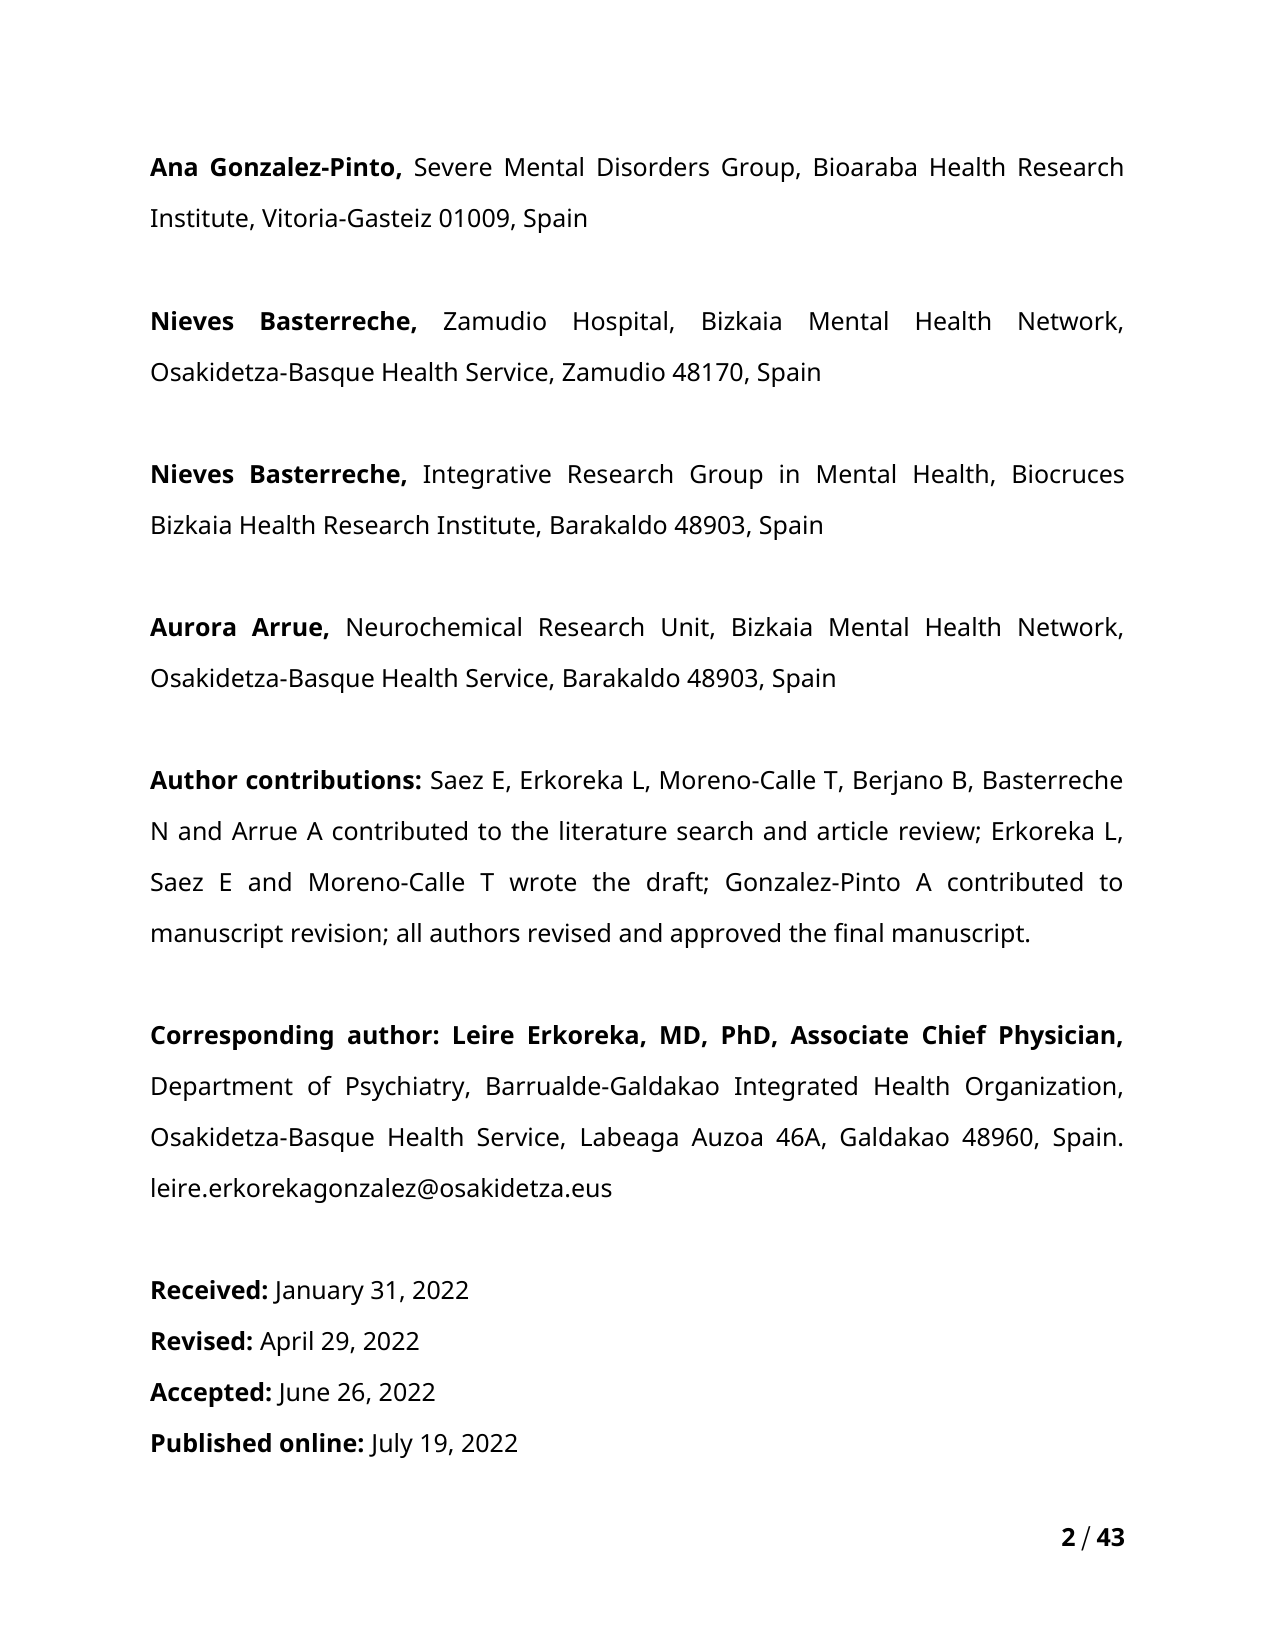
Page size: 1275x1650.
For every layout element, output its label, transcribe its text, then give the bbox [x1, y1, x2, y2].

text Corresponding author: Leire Erkoreka, MD, PhD, Associate Chief Physician, Department of Psychiatry, Barrualde-Galdakao Integrated Health Organization, Osakidetza-Basque Health Service, Labeaga Auzoa 46A, Galdakao 48960, Spain. leire.erkorekagonzalez@osakidetza.eus [150, 1018, 1125, 1205]
text Received: January 31, 2022 [150, 1273, 1125, 1307]
text Ana Gonzalez-Pinto, Severe Mental Disorders Group, Bioaraba Health Research Institute, Vitoria-Gasteiz 01009, Spain [150, 150, 1125, 235]
text Accepted: June 26, 2022 [150, 1375, 1125, 1409]
text Author contributions: Saez E, Erkoreka L, Moreno-Calle T, Berjano B, Basterreche N and Arrue A contributed to the literature search and article review; Erkoreka L, Saez E and Moreno-Calle T wrote the draft; Gonzalez-Pinto A contributed to manuscript revision; all authors revised and approved the final manuscript. [150, 762, 1125, 950]
text Nieves Basterreche, Integrative Research Group in Mental Health, Biocruces Bizkaia Health Research Institute, Barakaldo 48903, Spain [150, 456, 1125, 541]
text Published online: July 19, 2022 [150, 1426, 1125, 1460]
text Revised: April 29, 2022 [150, 1324, 1125, 1358]
text Aurora Arrue, Neurochemical Research Unit, Bizkaia Mental Health Network, Osakidetza-Basque Health Service, Barakaldo 48903, Spain [150, 609, 1125, 694]
text Nieves Basterreche, Zamudio Hospital, Bizkaia Mental Health Network, Osakidetza-Basque Health Service, Zamudio 48170, Spain [150, 303, 1125, 388]
